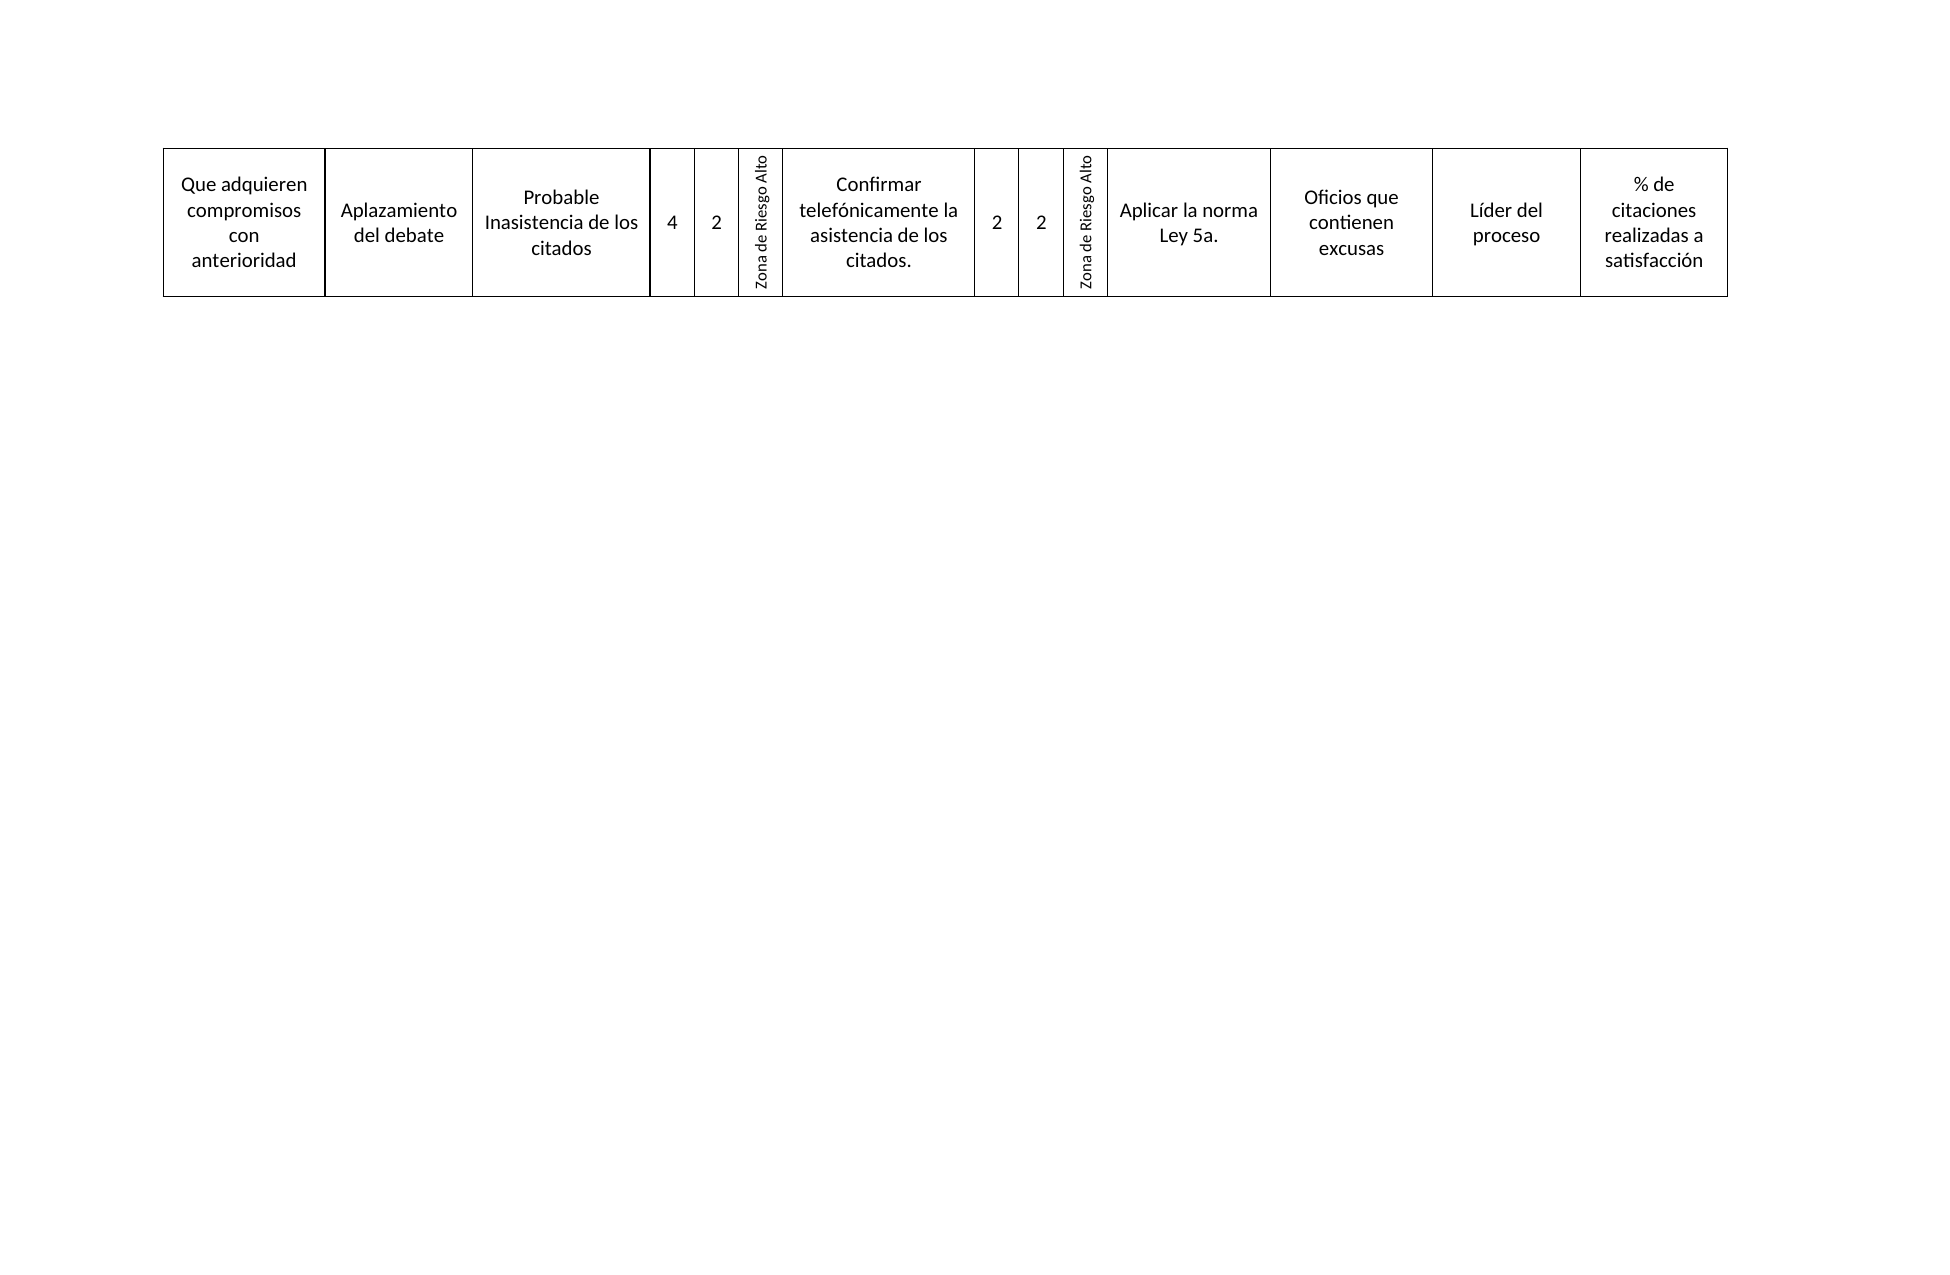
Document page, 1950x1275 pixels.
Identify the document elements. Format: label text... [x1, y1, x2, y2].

table_cell Líder del proceso [1433, 149, 1580, 296]
table_cell 2 [975, 149, 1018, 296]
table_cell 4 [651, 149, 694, 296]
table_cell Que adquieren compromisos con anterioridad [164, 149, 324, 296]
table_cell Confirmar telefónicamente la asistencia de los citados. [783, 149, 974, 296]
table_cell % de citaciones realizadas a satisfacción [1581, 149, 1727, 296]
table_cell Probable Inasistencia de los citados [473, 149, 649, 296]
table_cell Oficios que contienen excusas [1271, 149, 1432, 296]
table_cell 2 [695, 149, 738, 296]
table_cell 2 [1019, 149, 1063, 296]
table_cell Zona de Riesgo Alto [739, 149, 782, 296]
table_cell Zona de Riesgo Alto [1064, 149, 1107, 296]
table_cell Aplicar la norma Ley 5a. [1108, 149, 1270, 296]
table_cell Aplazamiento del debate [326, 149, 472, 296]
